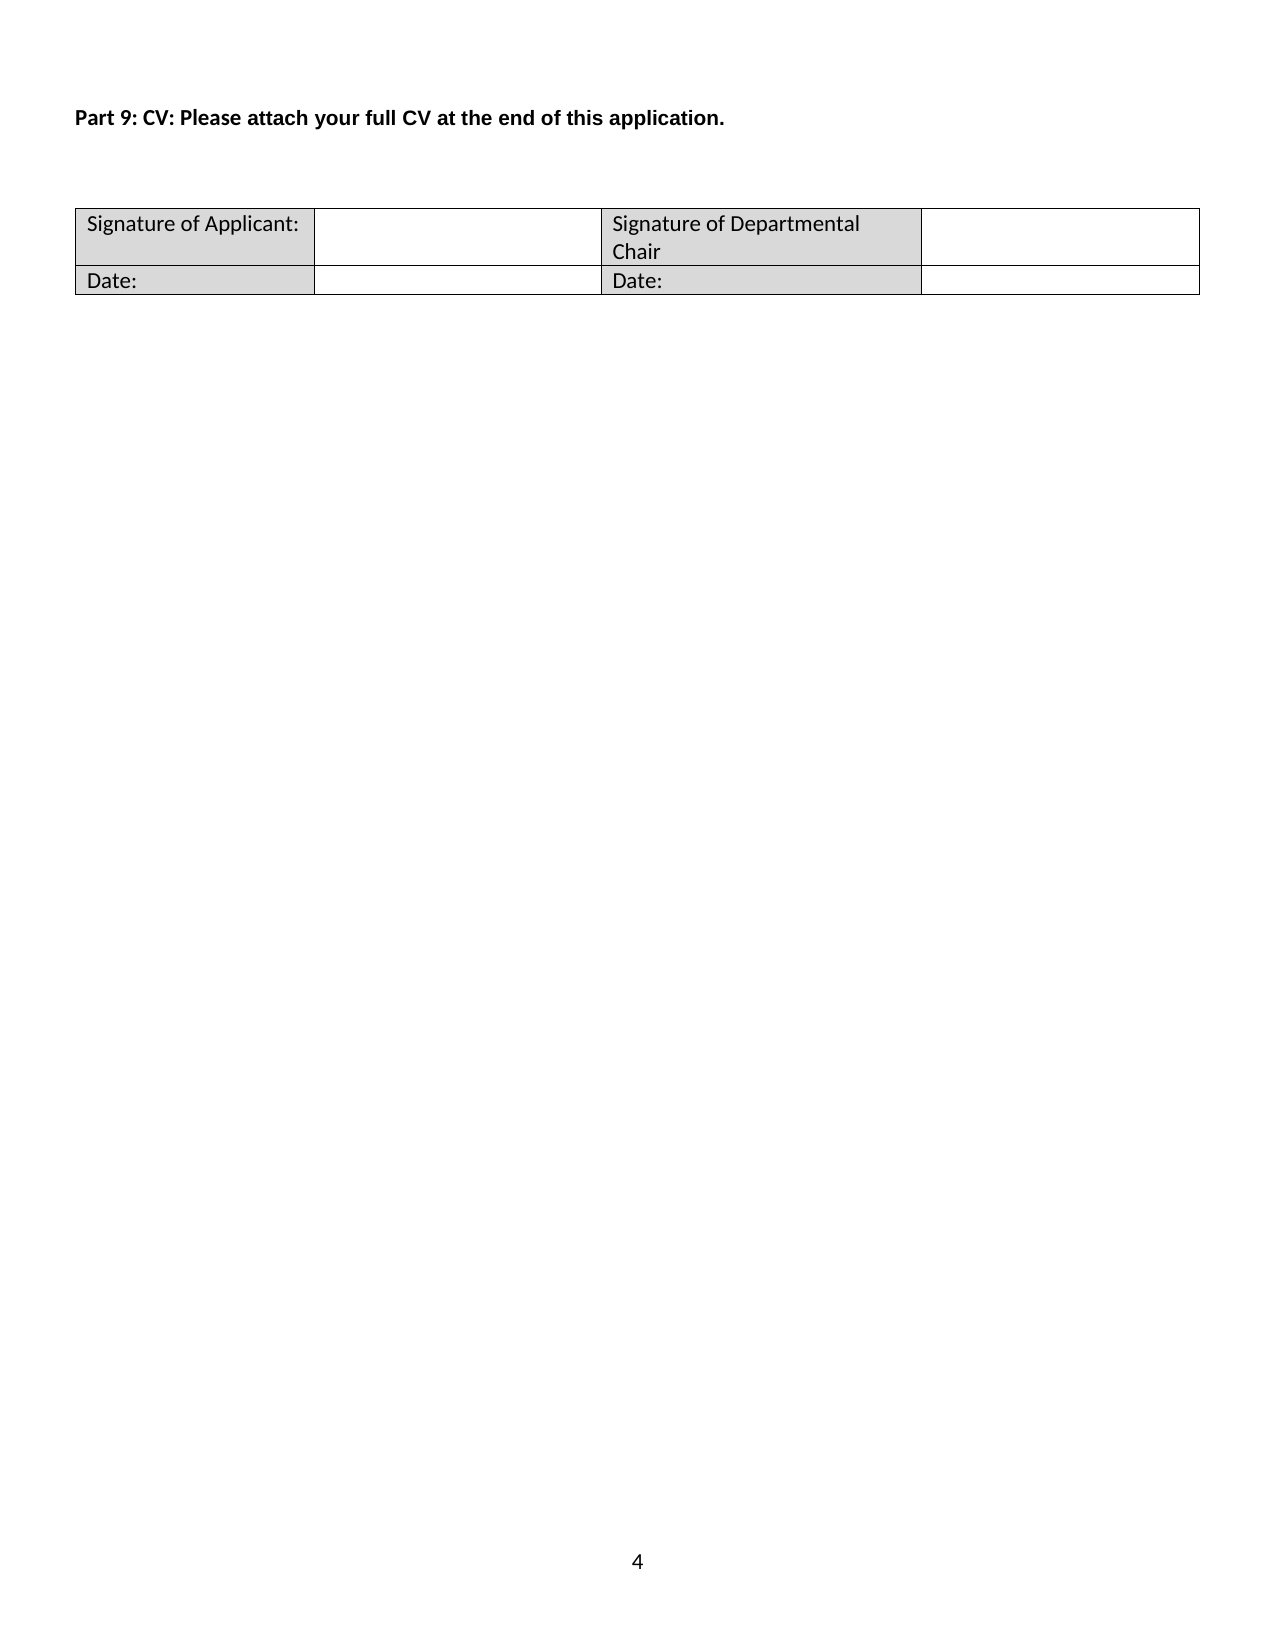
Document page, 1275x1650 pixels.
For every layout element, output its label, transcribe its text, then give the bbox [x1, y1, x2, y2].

table_cell [922, 266, 1199, 294]
table_header Signature of Applicant: [76, 209, 314, 265]
text Part 9: CV: Please attach your full CV at the end of this application. [75, 103, 1200, 131]
table_cell Date: [602, 266, 921, 294]
table_cell Date: [76, 266, 314, 294]
table_header [922, 209, 1199, 265]
table_cell [315, 266, 601, 294]
table_header Signature of Departmental Chair [602, 209, 921, 265]
table_header [315, 209, 601, 265]
